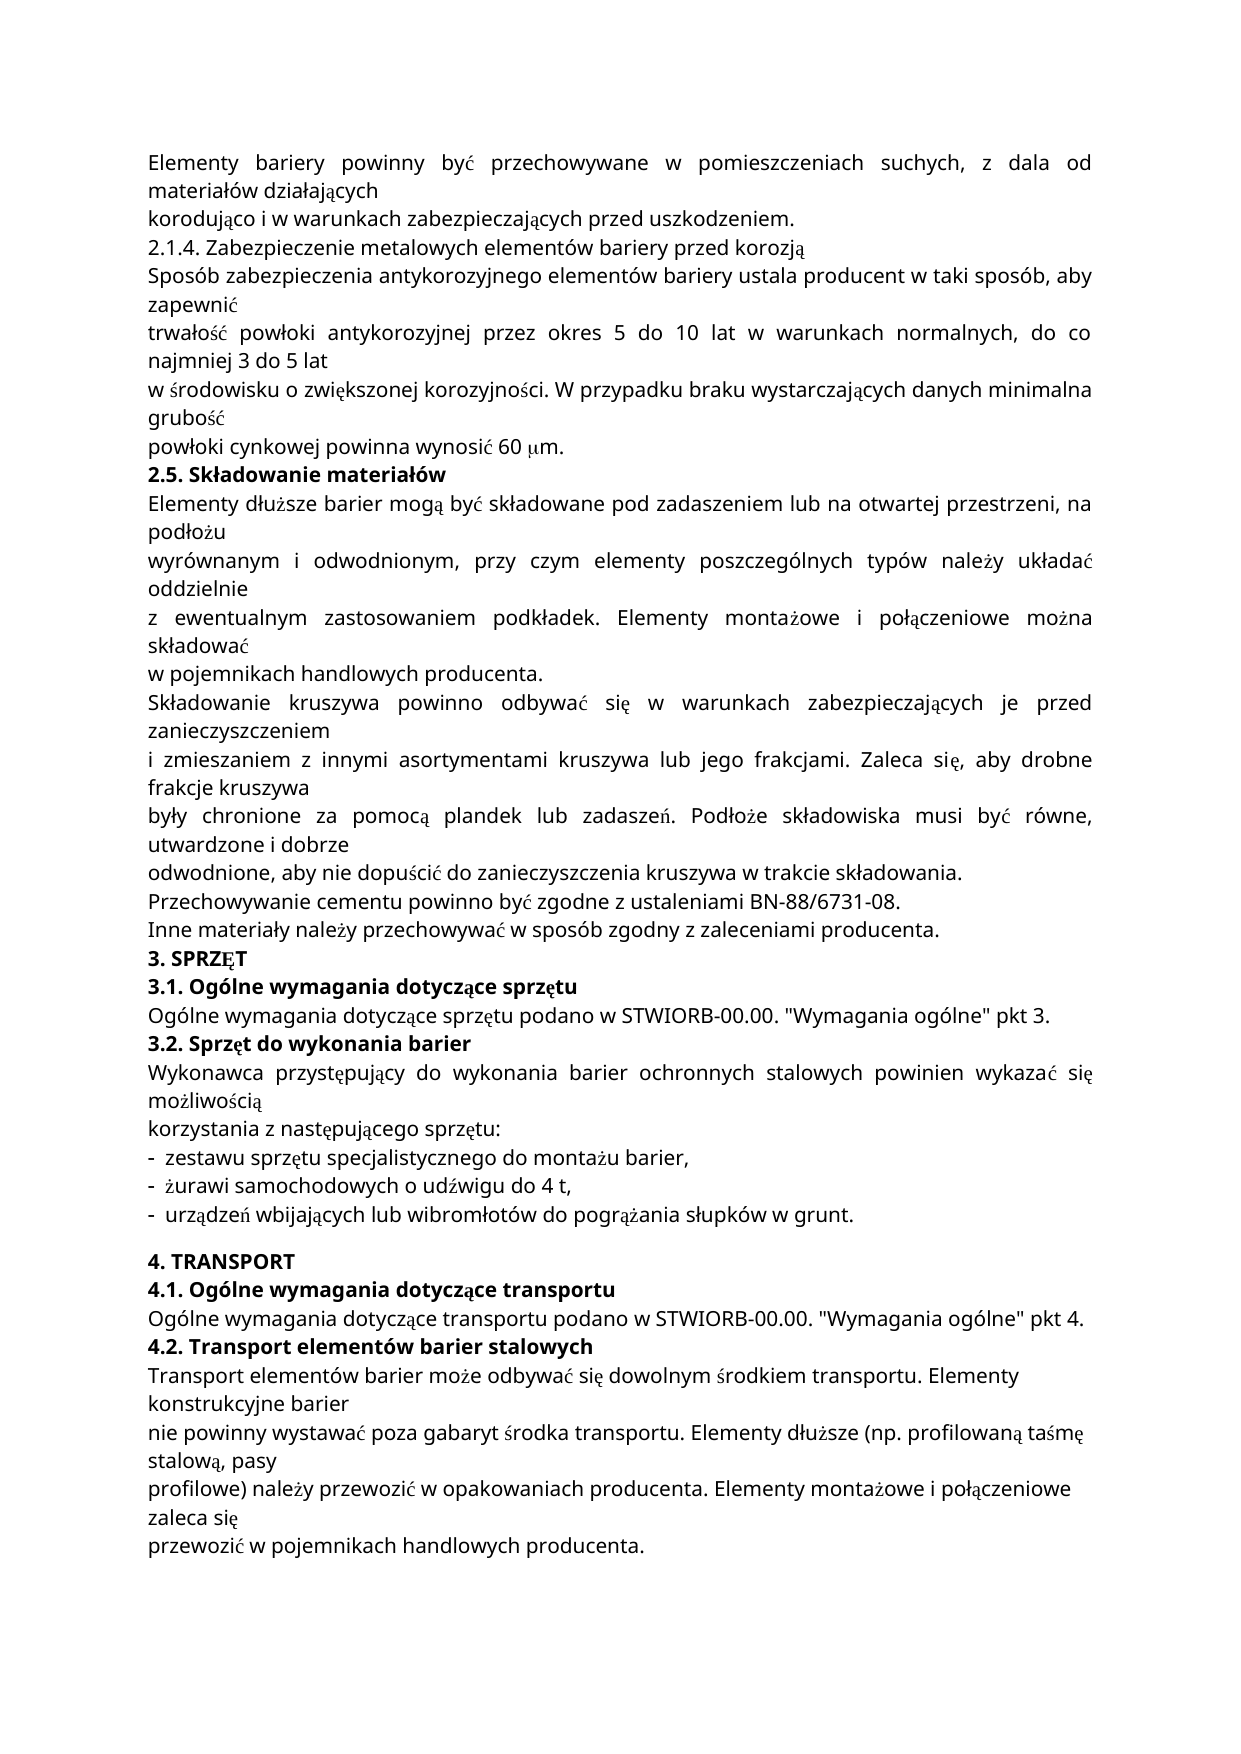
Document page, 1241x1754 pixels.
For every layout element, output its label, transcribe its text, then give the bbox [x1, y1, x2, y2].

text odwodnione, aby nie dopuścić do zanieczyszczenia kruszywa w trakcie składowania. [148, 858, 1093, 887]
text 4.1. Ogólne wymagania dotyczące transportu [148, 1276, 1093, 1304]
text Elementy bariery powinny być przechowywane w pomieszczeniach suchych, z dala od materiałów działających [148, 148, 1093, 204]
text Składowanie kruszywa powinno odbywać się w warunkach zabezpieczających je przed zanieczyszczeniem [148, 688, 1093, 745]
text Transport elementów barier może odbywać się dowolnym środkiem transportu. Elementy konstrukcyjne barier [148, 1361, 1093, 1418]
text i zmieszaniem z innymi asortymentami kruszywa lub jego frakcjami. Zaleca się, aby drobne frakcje kruszywa [148, 745, 1093, 802]
text korzystania z następującego sprzętu: [148, 1114, 1093, 1143]
text były chronione za pomocą plandek lub zadaszeń. Podłoże składowiska musi być równe, utwardzone i dobrze [148, 802, 1093, 858]
text Sposób zabezpieczenia antykorozyjnego elementów bariery ustala producent w taki sposób, aby zapewnić [148, 261, 1093, 318]
text żurawi samochodowych o udźwigu do 4 t, [148, 1171, 1093, 1200]
text Ogólne wymagania dotyczące transportu podano w STWIORB-00.00. "Wymagania ogólne" pkt 4. [148, 1304, 1093, 1332]
text przewozić w pojemnikach handlowych producenta. [148, 1531, 1093, 1560]
text 4. TRANSPORT [148, 1247, 1093, 1276]
text zestawu sprzętu specjalistycznego do montażu barier, [148, 1143, 1093, 1171]
text powłoki cynkowej powinna wynosić 60 m. [148, 432, 1093, 460]
text 4.2. Transport elementów barier stalowych [148, 1332, 1093, 1361]
text wyrównanym i odwodnionym, przy czym elementy poszczególnych typów należy układać oddzielnie [148, 546, 1093, 603]
text nie powinny wystawać poza gabaryt środka transportu. Elementy dłuższe (np. profilowaną taśmę stalową, pasy [148, 1418, 1093, 1474]
text korodująco i w warunkach zabezpieczających przed uszkodzeniem. [148, 204, 1093, 233]
text w pojemnikach handlowych producenta. [148, 659, 1093, 688]
text 3.1. Ogólne wymagania dotyczące sprzętu [148, 972, 1093, 1001]
text w środowisku o zwiększonej korozyjności. W przypadku braku wystarczających danych minimalna grubość [148, 375, 1093, 432]
text Wykonawca przystępujący do wykonania barier ochronnych stalowych powinien wykazać się możliwością [148, 1058, 1093, 1114]
text urządzeń wbijających lub wibromłotów do pogrążania słupków w grunt. [148, 1200, 1093, 1228]
text Ogólne wymagania dotyczące sprzętu podano w STWIORB-00.00. "Wymagania ogólne" pkt 3. [148, 1001, 1093, 1029]
text 2.1.4. Zabezpieczenie metalowych elementów bariery przed korozją [148, 233, 1093, 261]
text 3. SPRZĘT [148, 944, 1093, 972]
text Inne materiały należy przechowywać w sposób zgodny z zaleceniami producenta. [148, 915, 1093, 944]
text z ewentualnym zastosowaniem podkładek. Elementy montażowe i połączeniowe można składować [148, 603, 1093, 659]
text profilowe) należy przewozić w opakowaniach producenta. Elementy montażowe i połączeniowe zaleca się [148, 1474, 1093, 1531]
text 2.5. Składowanie materiałów [148, 460, 1093, 489]
text 3.2. Sprzęt do wykonania barier [148, 1029, 1093, 1058]
text Elementy dłuższe barier mogą być składowane pod zadaszeniem lub na otwartej przestrzeni, na podłożu [148, 489, 1093, 546]
text Przechowywanie cementu powinno być zgodne z ustaleniami BN-88/6731-08. [148, 887, 1093, 915]
text trwałość powłoki antykorozyjnej przez okres 5 do 10 lat w warunkach normalnych, do co najmniej 3 do 5 lat [148, 318, 1093, 375]
